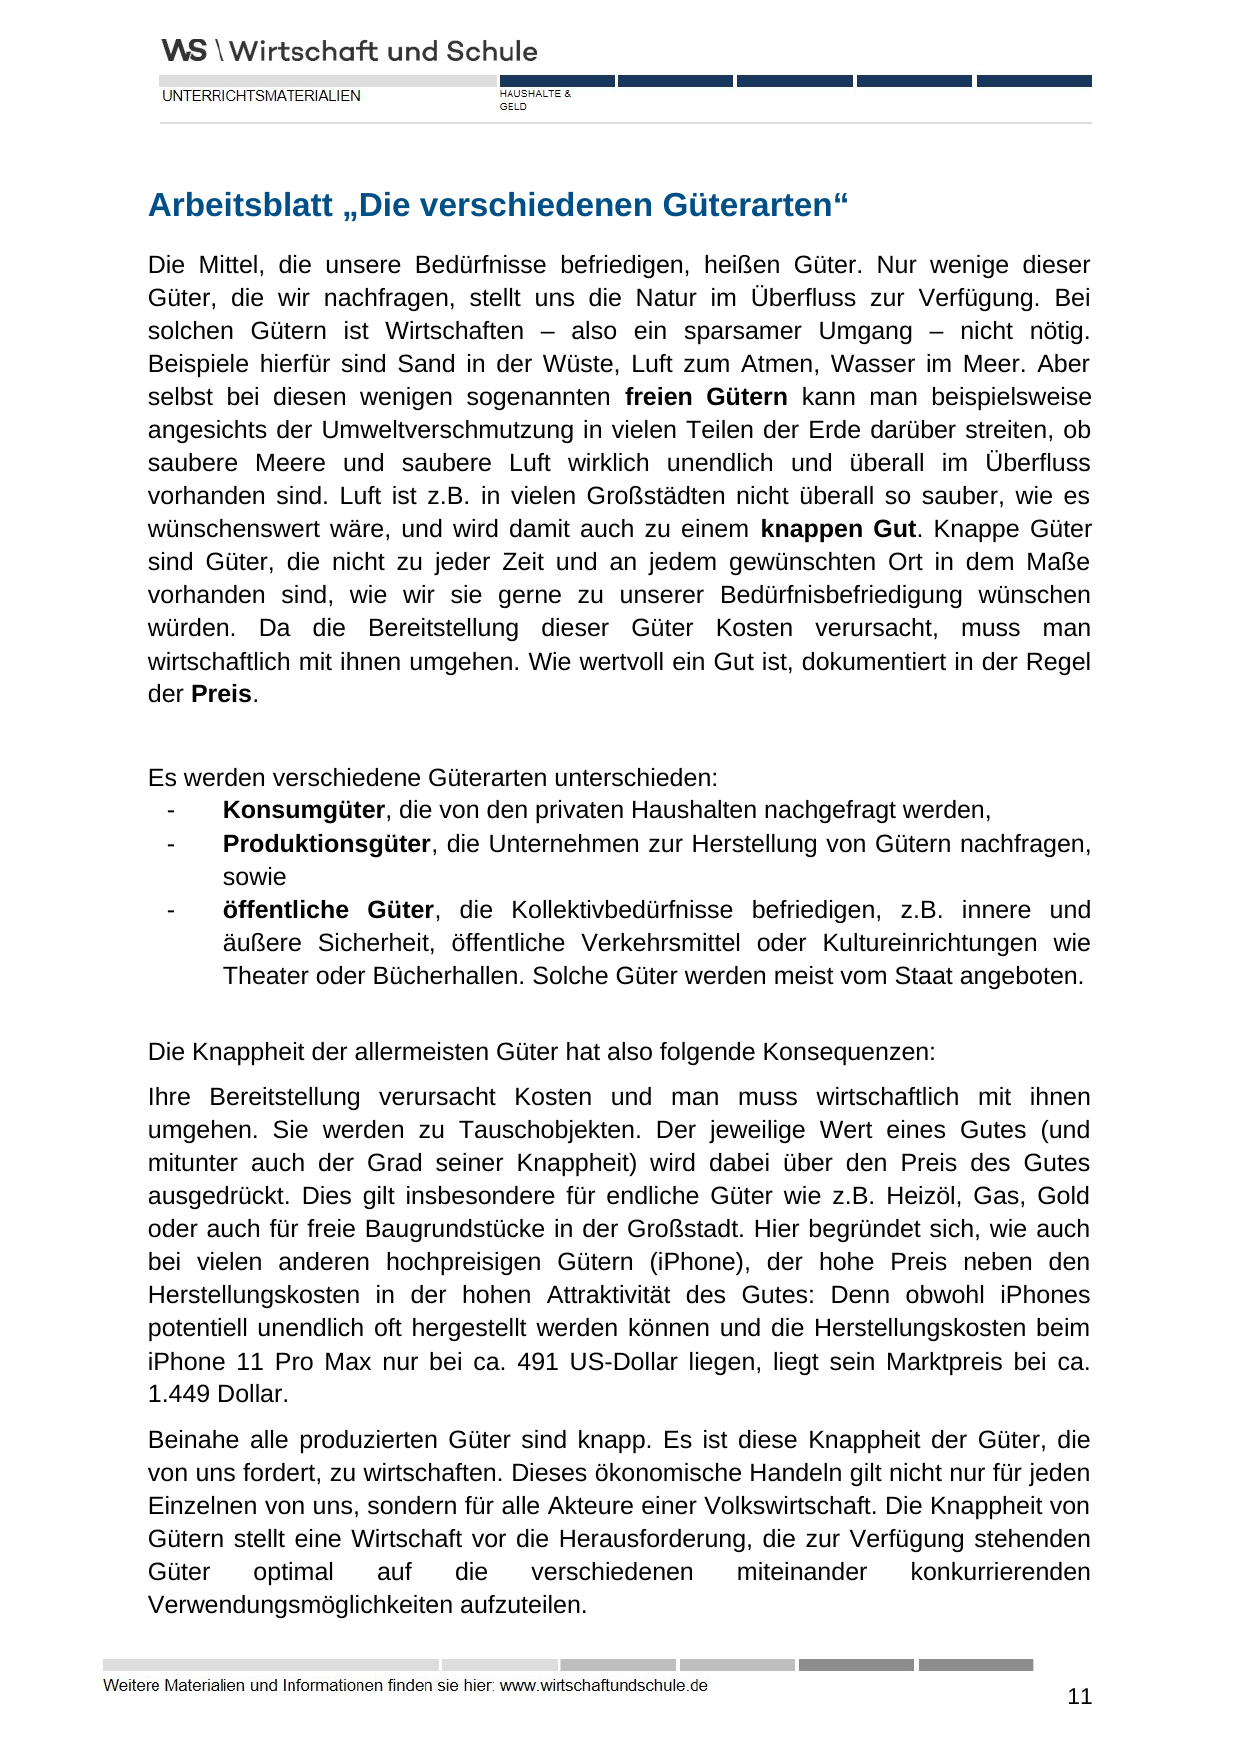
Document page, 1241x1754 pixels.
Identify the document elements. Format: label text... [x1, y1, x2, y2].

picture [147, 39, 1093, 124]
text Beinahe alle produzierten Güter sind knapp. Es ist diese Knappheit der Güter, die von uns fordert, zu wirtschaften. Dieses ökonomische Handeln gilt nicht nur für jeden Einzelnen von uns, sondern für alle Akteure einer Volkswirtschaft. Die Knappheit von Gütern stellt eine Wirtschaft vor die Herausforderung, die zur Verfügung stehenden Güter optimal auf die verschiedenen miteinander konkurrierenden Verwendungsmöglichkeiten aufzuteilen. [148, 1425, 1092, 1619]
text Es werden verschiedene Güterarten unterschieden: [148, 762, 1092, 791]
text Ihre Bereitstellung verursacht Kosten und man muss wirtschaftlich mit ihnen umgehen. Sie werden zu Tauschobjekten. Der jeweilige Wert eines Gutes (und mitunter auch der Grad seiner Knappheit) wird dabei über den Preis des Gutes ausgedrückt. Dies gilt insbesondere für endliche Güter wie z.B. Heizöl, Gas, Gold oder auch für freie Baugrundstücke in der Großstadt. Hier begründet sich, wie auch bei vielen anderen hochpreisigen Gütern (iPhone), der hohe Preis neben den Herstellungskosten in der hohen Attraktivität des Gutes: Denn obwohl iPhones potentiell unendlich oft hergestellt werden können und die Herstellungskosten beim iPhone 11 Pro Max nur bei ca. 491 US-Dollar liegen, liegt sein Marktpreis bei ca. 1.449 Dollar. [148, 1082, 1092, 1408]
list Produktionsgüter, die Unternehmen zur Herstellung von Gütern nachfragen, sowie [167, 828, 1092, 890]
picture [88, 1659, 1034, 1705]
text Die Mittel, die unsere Bedürfnisse befriedigen, heißen Güter. Nur wenige dieser Güter, die wir nachfragen, stellt uns die Natur im Überfluss zur Verfügung. Bei solchen Gütern ist Wirtschaften – also ein sparsamer Umgang – nicht nötig. Beispiele hierfür sind Sand in der Wüste, Luft zum Atmen, Wasser im Meer. Aber selbst bei diesen wenigen sogenannten freien Gütern kann man beispielsweise angesichts der Umweltverschmutzung in vielen Teilen der Erde darüber streiten, ob saubere Meere und saubere Luft wirklich unendlich und überall im Überfluss vorhanden sind. Luft ist z.B. in vielen Großstädten nicht überall so sauber, wie es wünschenswert wäre, und wird damit auch zu einem knappen Gut. Knappe Güter sind Güter, die nicht zu jeder Zeit und an jedem gewünschten Ort in dem Maße vorhanden sind, wie wir sie gerne zu unserer Bedürfnisbefriedigung wünschen würden. Da die Bereitstellung dieser Güter Kosten verursacht, muss man wirtschaftlich mit ihnen umgehen. Wie wertvoll ein Gut ist, dokumentiert in der Regel der Preis. [148, 250, 1092, 708]
list öffentliche Güter, die Kollektivbedürfnisse befriedigen, z.B. innere und äußere Sicherheit, öffentliche Verkehrsmittel oder Kultureinrichtungen wie Theater oder Bücherhallen. Solche Güter werden meist vom Staat angeboten. [167, 894, 1092, 989]
text Die Knappheit der allermeisten Güter hat also folgende Konsequenzen: [148, 1037, 1092, 1066]
list Konsumgüter, die von den privaten Haushalten nachgefragt werden, [167, 796, 1092, 824]
text Arbeitsblatt „Die verschiedenen Güterarten“ [148, 185, 1092, 224]
